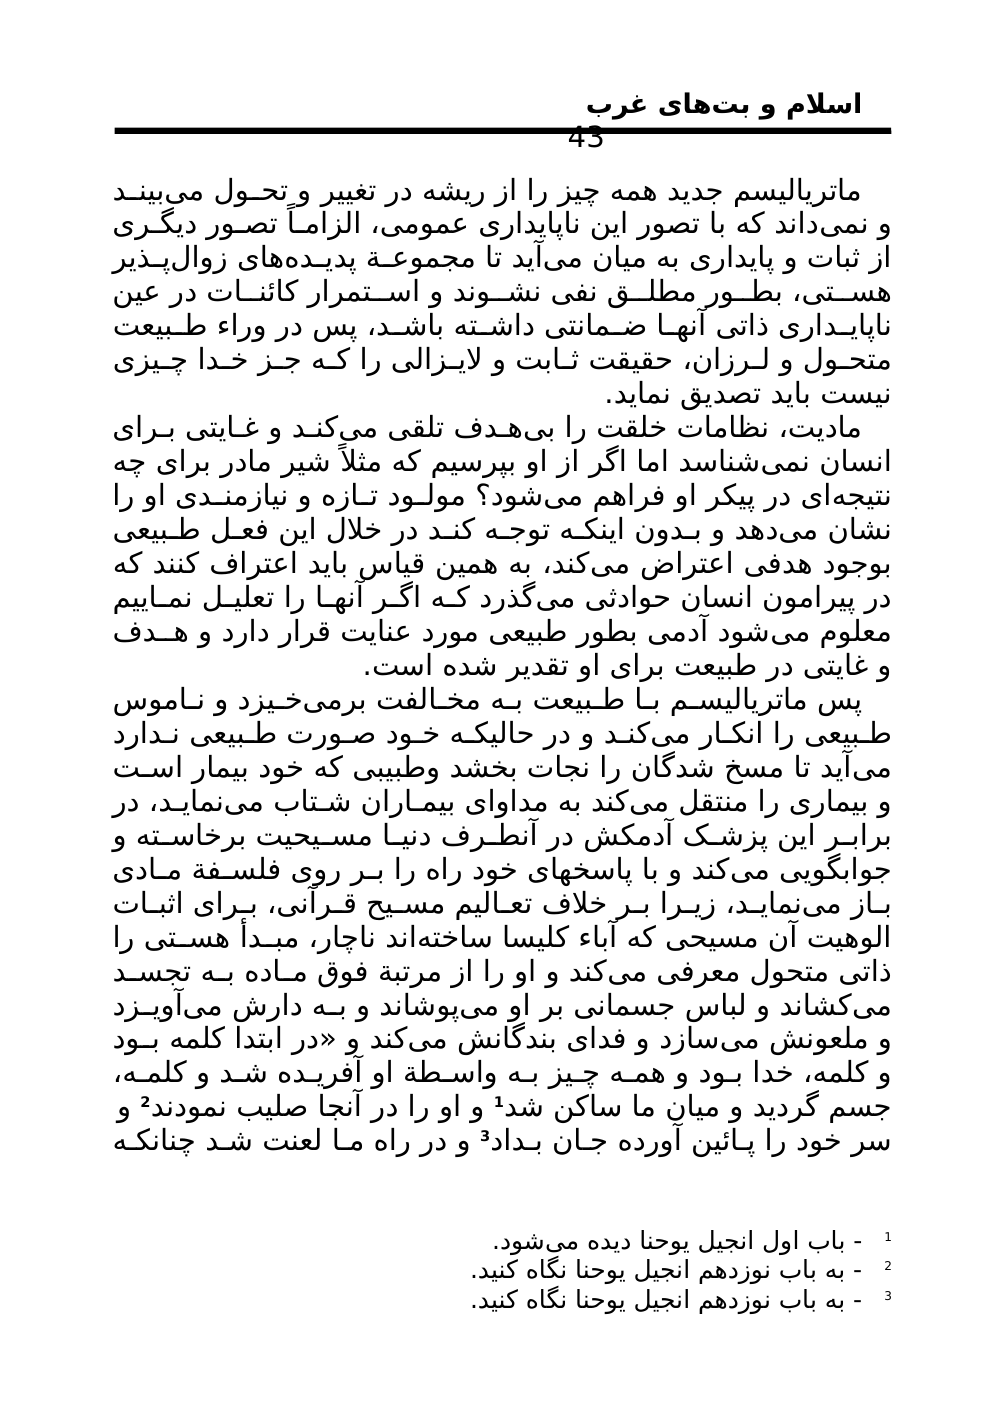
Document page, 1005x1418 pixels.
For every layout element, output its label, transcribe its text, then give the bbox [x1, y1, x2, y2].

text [112, 682, 892, 1158]
text ماتریالیسم جدید همه چیز را از ریشه در تغییر و تحول می‌بیند و نمی‌داند که با تصور این ناپایداری عمومی، الزاماً تصور دیگری از ثبات و پایداری به میان می‌آید تا مجموعة پدیده‌های زوال‌پذیر هستی، بطور مطلق نفی نشوند و استمرار کائنات در عین ناپایداری ذاتی آنها ضمانتی داشته باشد، پس در وراء طبیعت متحول و لرزان، حقیقت ثابت و لایزالی را که جز خدا چیزی نیست باید تصدیق نماید. [112, 173, 892, 411]
text مادیت، نظامات خلقت را بی‌هدف تلقی می‌کند و غایتی برای انسان نمی‌شناسد اما اگر از او بپرسیم که مثلاً شیر مادر برای چه نتیجه‌ای در پیکر او فراهم می‌شود؟ مولود تازه و نیازمندی او را نشان می‌دهد و بدون اینکه توجه کند در خلال این فعل طبیعی بوجود هدفی اعتراض می‌کند، به همین قیاس باید اعتراف کنند که در پیرامون انسان حوادثی می‌گذرد که اگر آنها را تعلیل نماییم معلوم می‌شود آدمی بطور طبیعی مورد عنایت قرار دارد و هدف و غایتی در طبیعت برای او تقدیر شده است. [112, 411, 892, 682]
